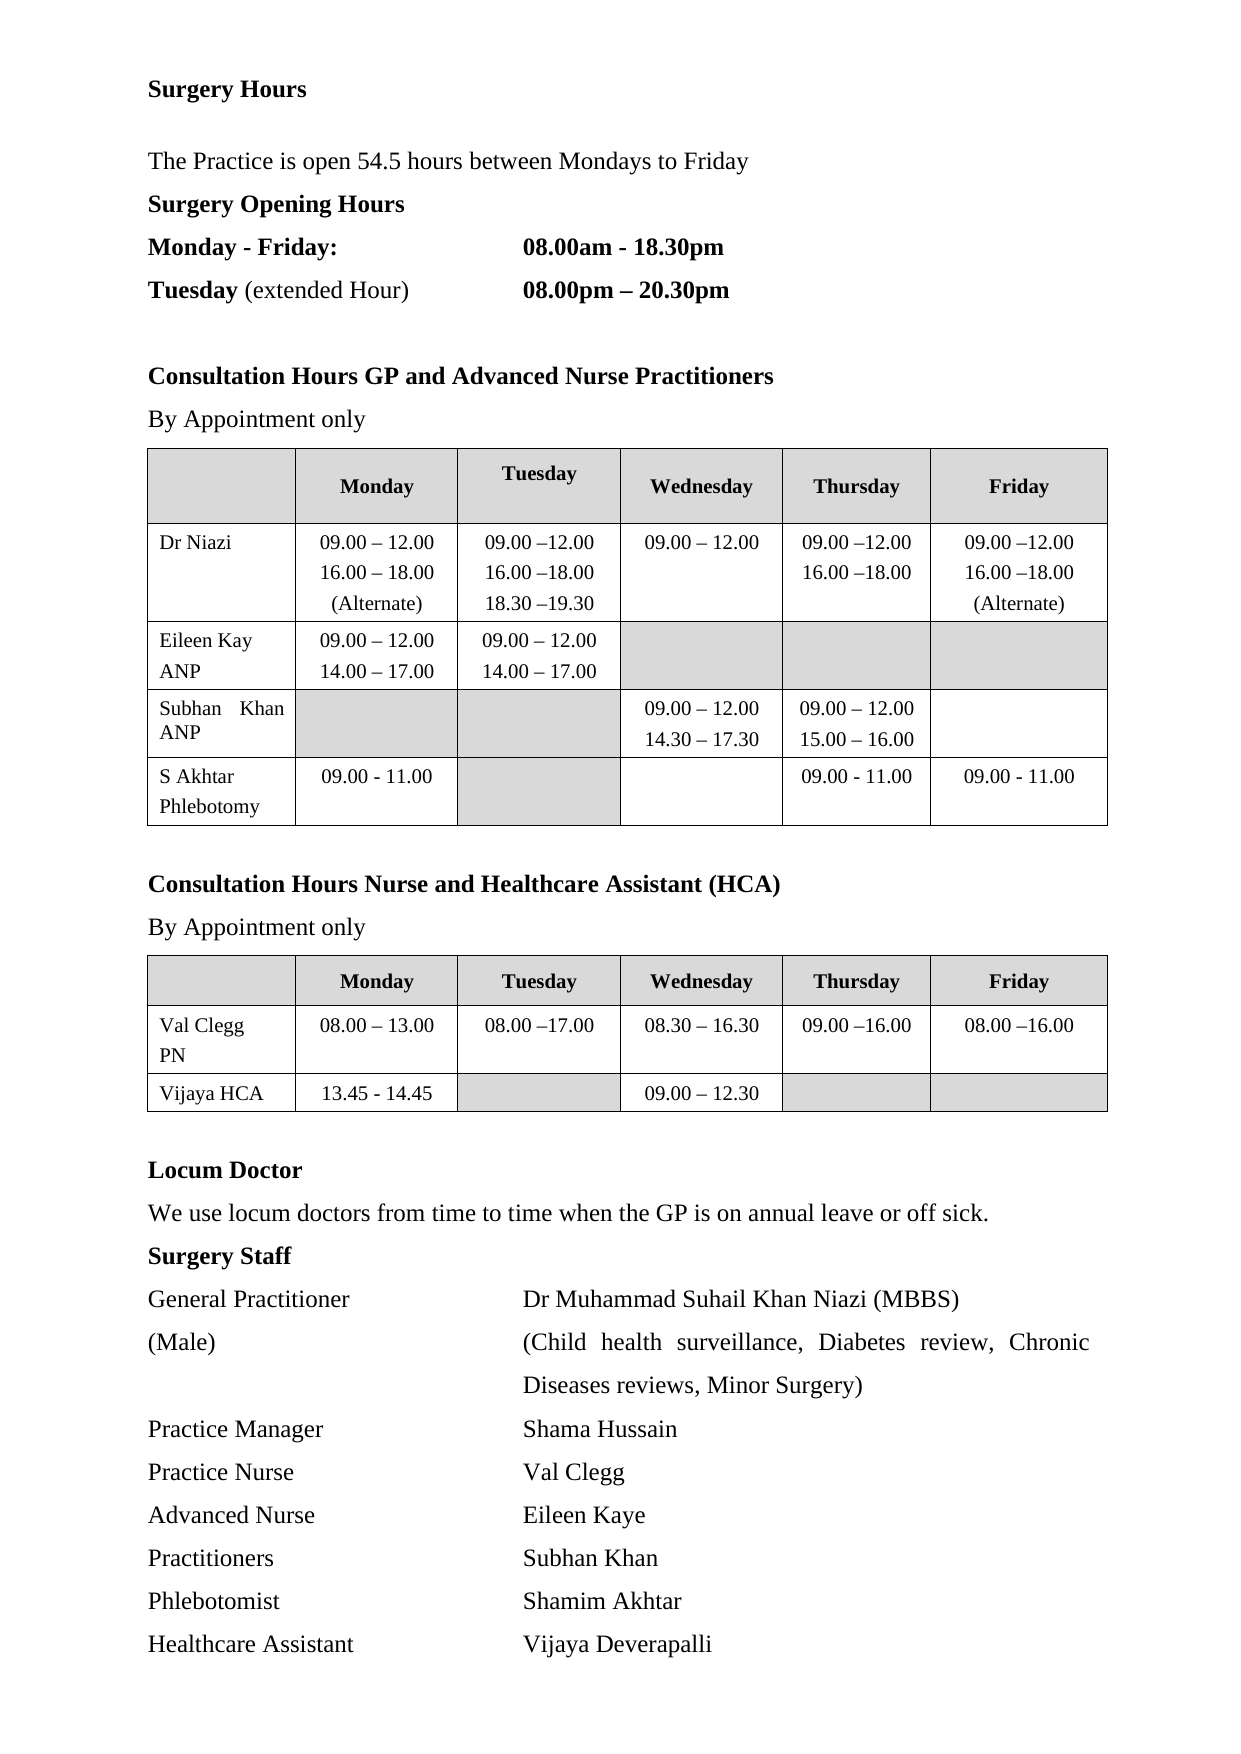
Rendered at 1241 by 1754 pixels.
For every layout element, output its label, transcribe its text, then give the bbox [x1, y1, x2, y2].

table_cell 09.00 –12.00 16.00 –18.00 [783, 524, 930, 621]
table_cell 09.00 –16.00 [783, 1006, 930, 1073]
table_header Monday [296, 956, 457, 1005]
table_cell 09.00 – 12.00 [621, 524, 782, 621]
table_cell 09.00 - 11.00 [783, 758, 930, 825]
table_header Monday [296, 449, 457, 523]
text By Appointment only [148, 404, 1090, 433]
table_cell S Akhtar Phlebotomy [148, 758, 295, 825]
table_header Thursday [783, 449, 930, 523]
table_cell 09.00 – 12.30 [621, 1074, 782, 1111]
subtitle Surgery Opening Hours [148, 189, 1090, 218]
table_cell 09.00 –12.00 16.00 –18.00 (Alternate) [931, 524, 1107, 621]
table_cell 09.00 – 12.00 15.00 – 16.00 [783, 690, 930, 757]
subtitle Surgery Hours [148, 74, 1090, 103]
table_header [148, 956, 295, 1005]
subtitle Surgery Staff [148, 1241, 1090, 1270]
table_cell [931, 1074, 1107, 1111]
subtitle Consultation Hours Nurse and Healthcare Assistant (HCA) [148, 869, 1090, 898]
table_cell [931, 690, 1107, 757]
table_cell 09.00 – 12.00 14.00 – 17.00 [296, 622, 457, 689]
table_cell Eileen Kay ANP [148, 622, 295, 689]
text Phlebotomist Shamim Akhtar [148, 1586, 1090, 1615]
text Practice Manager Shama Hussain [148, 1414, 1090, 1442]
table_header Tuesday [458, 449, 620, 523]
text Monday - Friday: 08.00am - 18.30pm [148, 232, 1090, 261]
text Practice Nurse Val Clegg [148, 1457, 1090, 1486]
text By Appointment only [148, 912, 1090, 941]
table_cell [621, 622, 782, 689]
table_cell 13.45 - 14.45 [296, 1074, 457, 1111]
table_cell Val Clegg PN [148, 1006, 295, 1073]
table_header Friday [931, 956, 1107, 1005]
table_header [148, 449, 295, 523]
table_header Friday [931, 449, 1107, 523]
text Healthcare Assistant Vijaya Deverapalli [148, 1629, 1090, 1658]
table_cell Vijaya HCA [148, 1074, 295, 1111]
table_cell [458, 758, 620, 825]
table_cell 08.00 –16.00 [931, 1006, 1107, 1073]
text (Male) (Child health surveillance, Diabetes review, Chronic Diseases reviews, Minor Surgery) [148, 1327, 1090, 1399]
subtitle Consultation Hours GP and Advanced Nurse Practitioners [148, 361, 1090, 390]
table_cell 09.00 - 11.00 [931, 758, 1107, 825]
table_cell Subhan Khan ANP [148, 690, 295, 757]
text The Practice is open 54.5 hours between Mondays to Friday [148, 146, 1090, 174]
table_cell [621, 758, 782, 825]
table_header Tuesday [458, 956, 620, 1005]
text Tuesday (extended Hour) 08.00pm – 20.30pm [148, 275, 1090, 304]
table_cell 08.00 – 13.00 [296, 1006, 457, 1073]
table_header Wednesday [621, 449, 782, 523]
text We use locum doctors from time to time when the GP is on annual leave or off sick. [148, 1198, 1090, 1227]
table_cell 08.30 – 16.30 [621, 1006, 782, 1073]
table_header Wednesday [621, 956, 782, 1005]
text General Practitioner Dr Muhammad Suhail Khan Niazi (MBBS) [148, 1284, 1090, 1313]
table_header Thursday [783, 956, 930, 1005]
text Practitioners Subhan Khan [148, 1543, 1090, 1572]
table_cell 09.00 – 12.00 14.00 – 17.00 [458, 622, 620, 689]
table_cell [783, 1074, 930, 1111]
table_cell 09.00 - 11.00 [296, 758, 457, 825]
table_cell 09.00 – 12.00 14.30 – 17.30 [621, 690, 782, 757]
table_cell Dr Niazi [148, 524, 295, 621]
table_cell [783, 622, 930, 689]
table_cell [931, 622, 1107, 689]
table_cell [458, 690, 620, 757]
table_cell 09.00 –12.00 16.00 –18.00 18.30 –19.30 [458, 524, 620, 621]
table_cell [296, 690, 457, 757]
table_cell 08.00 –17.00 [458, 1006, 620, 1073]
text Advanced Nurse Eileen Kaye [148, 1500, 1090, 1529]
table_cell 09.00 – 12.00 16.00 – 18.00 (Alternate) [296, 524, 457, 621]
table_cell [458, 1074, 620, 1111]
text Locum Doctor [148, 1155, 1090, 1184]
